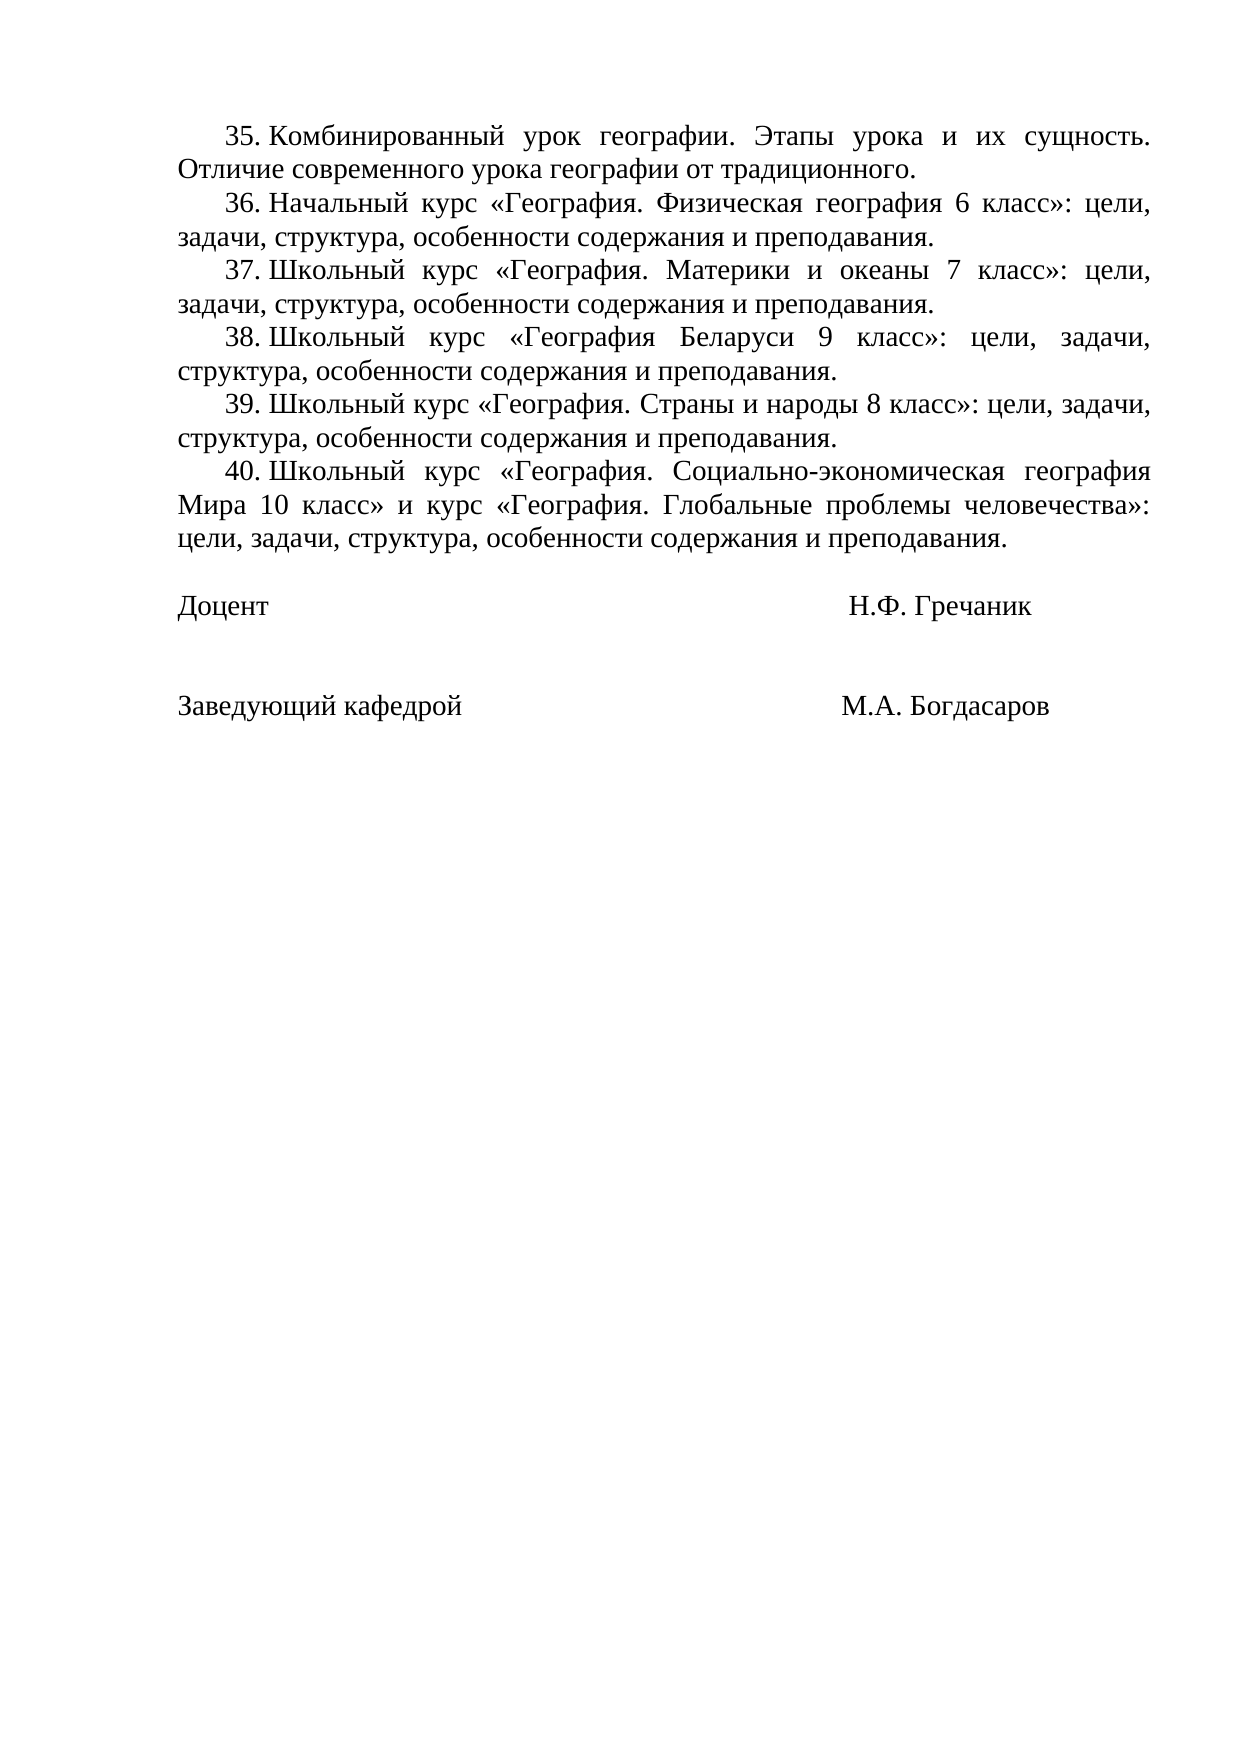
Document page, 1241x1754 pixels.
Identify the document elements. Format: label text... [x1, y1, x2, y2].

text Заведующий кафедрой М.А. Богдасаров [177, 688, 1152, 722]
text Доцент Н.Ф. Гречаник [177, 588, 1152, 621]
list Школьный курс «География. Страны и народы 8 класс»: цели, задачи, структура, особенности содержания и преподавания. [177, 386, 1152, 453]
list Начальный курс «География. Физическая география 6 класс»: цели, задачи, структура, особенности содержания и преподавания. [177, 185, 1152, 252]
list Школьный курс «География. Материки и океаны 7 класс»: цели, задачи, структура, особенности содержания и преподавания. [177, 252, 1152, 319]
list Школьный курс «География. Социально-экономическая география Мира 10 класс» и курс «География. Глобальные проблемы человечества»: цели, задачи, структура, особенности содержания и преподавания. [177, 453, 1152, 554]
list Школьный курс «География Беларуси 9 класс»: цели, задачи, структура, особенности содержания и преподавания. [177, 319, 1152, 386]
list Комбинированный урок географии. Этапы урока и их сущность. Отличие современного урока географии от традиционного. [177, 118, 1152, 185]
